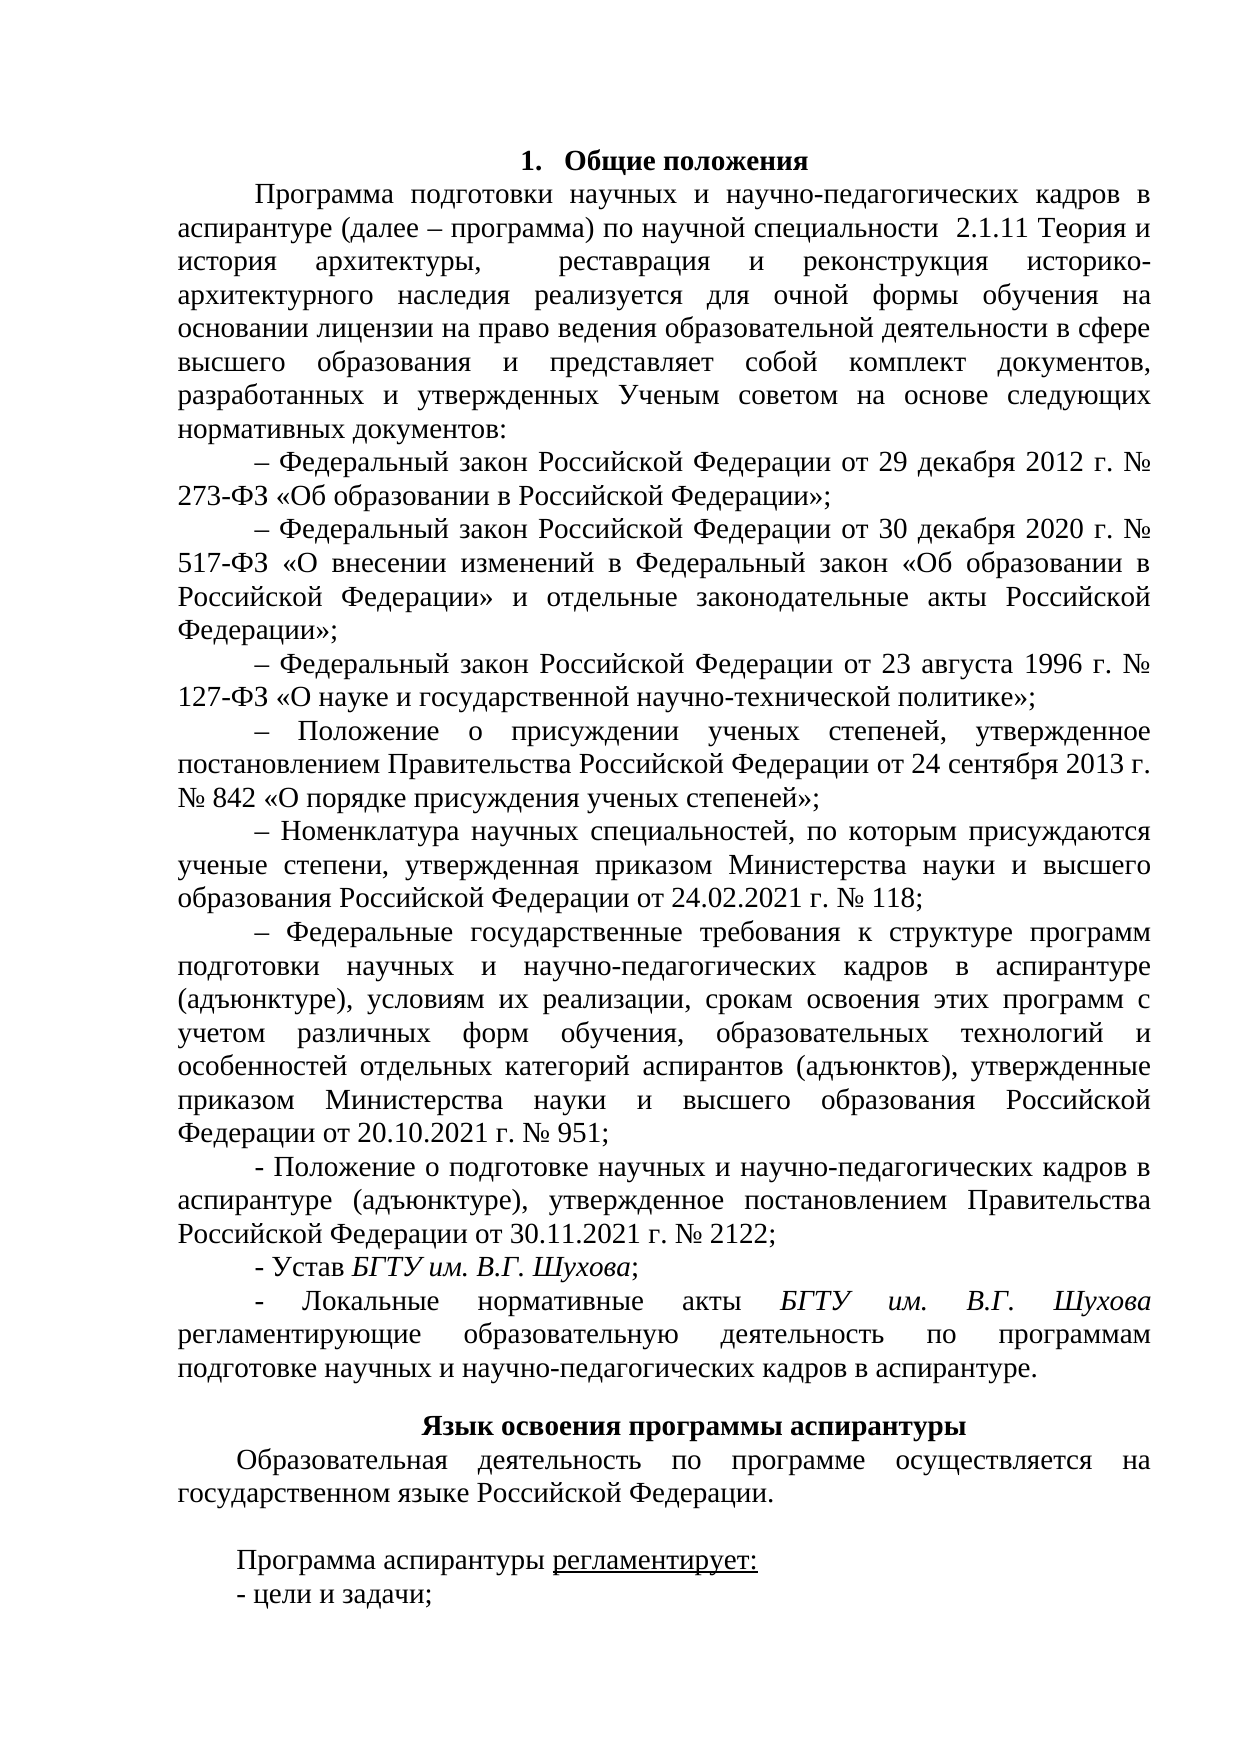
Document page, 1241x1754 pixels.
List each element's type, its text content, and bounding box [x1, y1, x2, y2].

text - Устав БГТУ им. В.Г. Шухова; [177, 1250, 1152, 1283]
text - Локальные нормативные акты БГТУ им. В.Г. Шухова регламентирующие образовательную деятельность по программам подготовке научных и научно-педагогических кадров в аспирантуре. [177, 1283, 1152, 1384]
text Программа аспирантуры регламентирует: [177, 1542, 1152, 1576]
text – Положение о присуждении ученых степеней, утвержденное постановлением Правительства Российской Федерации от 24 сентября 2013 г.№ 842 «О порядке присуждения ученых степеней»; [177, 713, 1152, 814]
text 1. Общие положения [177, 143, 1152, 177]
text Язык освоения программы аспирантуры [177, 1408, 1152, 1442]
text – Федеральный закон Российской Федерации от 30 декабря 2020 г. № 517-ФЗ «О внесении изменений в Федеральный закон «Об образовании в Российской Федерации» и отдельные законодательные акты Российской Федерации»; [177, 512, 1152, 646]
text – Федеральный закон Российской Федерации от 23 августа 1996 г. № 127-ФЗ «О науке и государственной научно-технической политике»; [177, 646, 1152, 713]
text Образовательная деятельность по программе осуществляется на государственном языке Российской Федерации. [177, 1442, 1152, 1509]
text – Номенклатура научных специальностей, по которым присуждаются ученые степени, утвержденная приказом Министерства науки и высшего образования Российской Федерации от 24.02.2021 г. № 118; [177, 814, 1152, 914]
text - Положение о подготовке научных и научно-педагогических кадров в аспирантуре (адъюнктуре), утвержденное постановлением Правительства Российской Федерации от 30.11.2021 г. № 2122; [177, 1149, 1152, 1250]
text – Федеральный закон Российской Федерации от 29 декабря 2012 г. № 273-ФЗ «Об образовании в Российской Федерации»; [177, 445, 1152, 512]
text - цели и задачи; [177, 1576, 1152, 1609]
text – Федеральные государственные требования к структуре программ подготовки научных и научно-педагогических кадров в аспирантуре (адъюнктуре), условиям их реализации, срокам освоения этих программ с учетом различных форм обучения, образовательных технологий и особенностей отдельных категорий аспирантов (адъюнктов), утвержденные приказом Министерства науки и высшего образования Российской Федерации от 20.10.2021 г. № 951; [177, 914, 1152, 1149]
text Программа подготовки научных и научно-педагогических кадров в аспирантуре (далее – программа) по научной специальности 2.1.11 Теория и история архитектуры, реставрация и реконструкция историко-архитектурного наследия реализуется для очной формы обучения на основании лицензии на право ведения образовательной деятельности в сфере высшего образования и представляет собой комплект документов, разработанных и утвержденных Ученым советом на основе следующих нормативных документов: [177, 177, 1152, 445]
